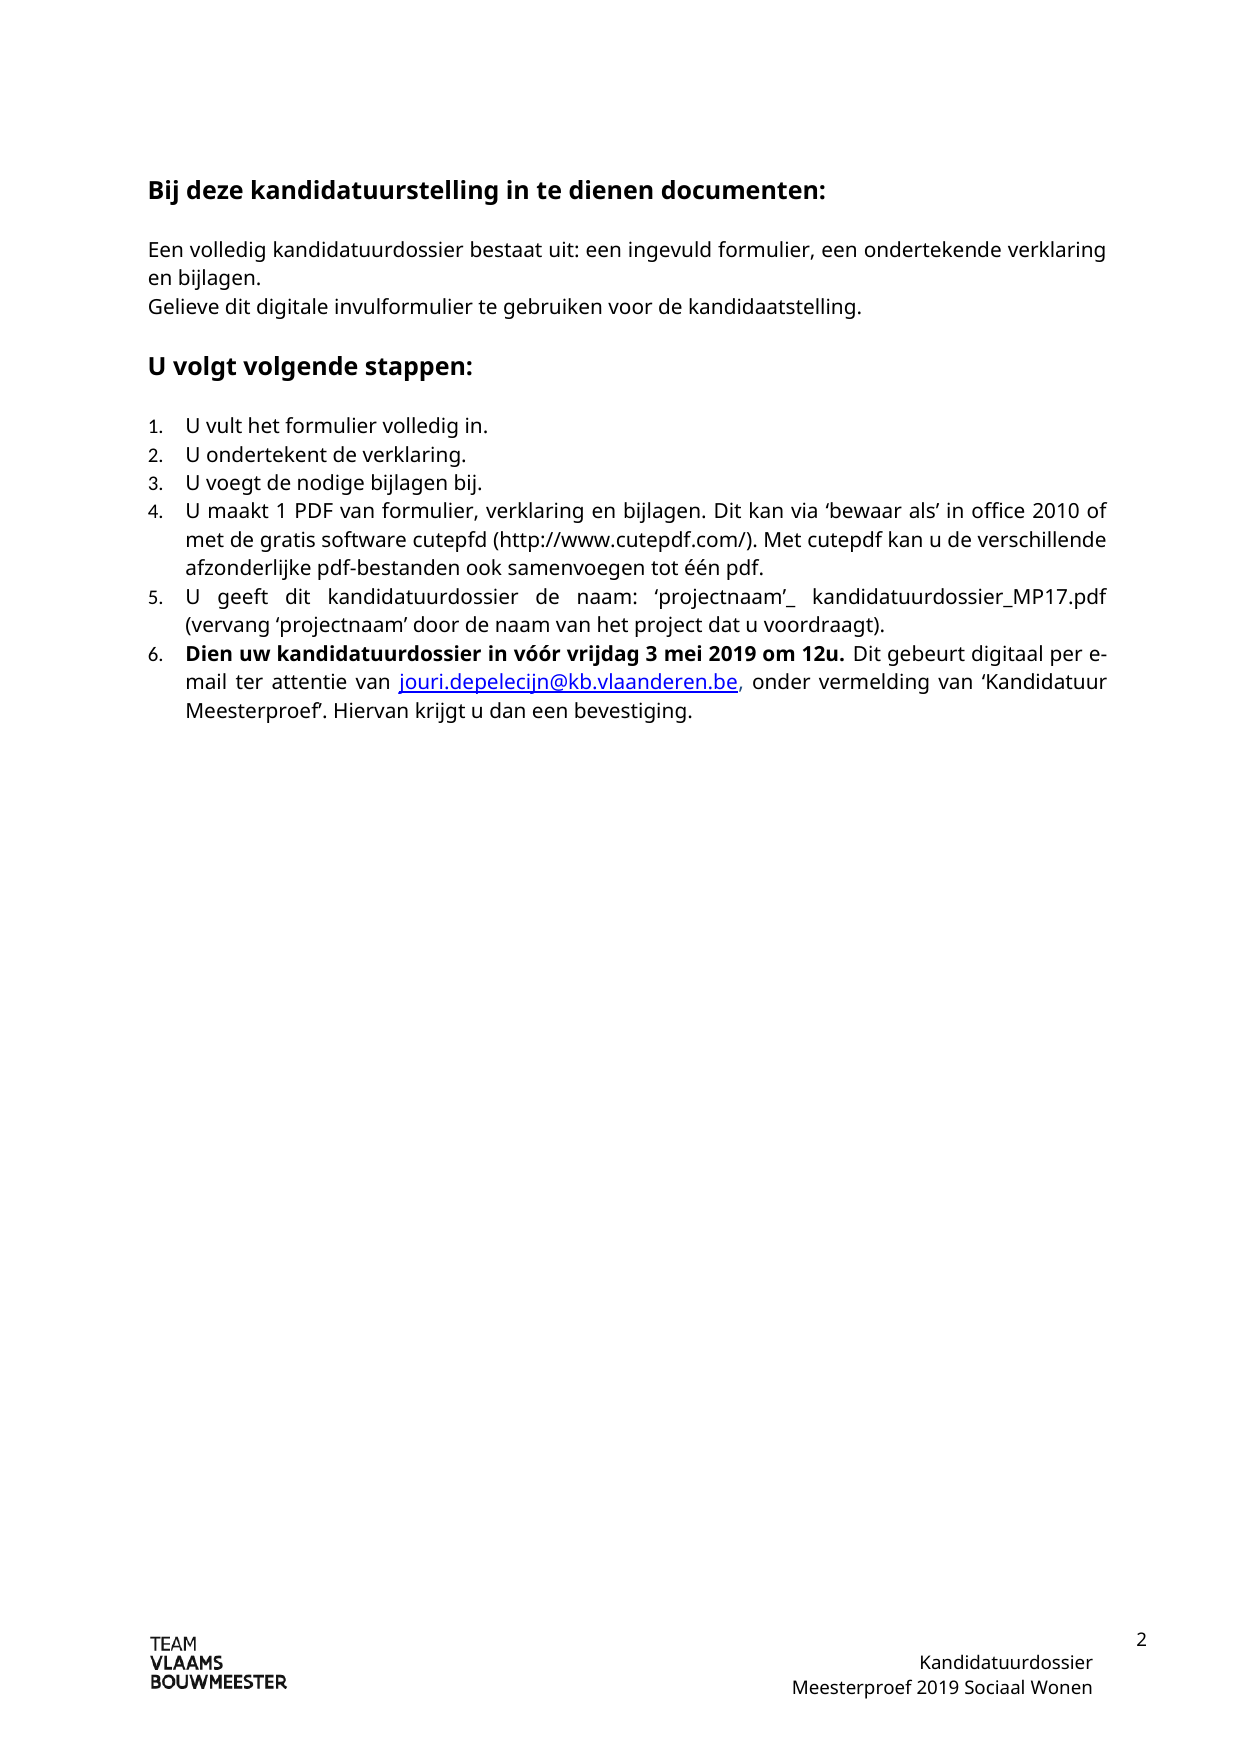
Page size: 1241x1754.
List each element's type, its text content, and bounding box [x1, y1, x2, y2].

text Een volledig kandidatuurdossier bestaat uit: een ingevuld formulier, een ondertekende verklaring en bijlagen. [148, 235, 1107, 292]
text Gelieve dit digitale invulformulier te gebruiken voor de kandidaatstelling. [148, 292, 1107, 320]
list U ondertekent de verklaring. [148, 440, 1107, 468]
text U volgt volgende stappen: [74, 349, 1107, 383]
list U voegt de nodige bijlagen bij. [148, 468, 1107, 497]
text Bij deze kandidatuurstelling in te dienen documenten: [74, 173, 1107, 207]
picture [142, 1629, 293, 1695]
list U maakt 1 PDF van formulier, verklaring en bijlagen. Dit kan via ‘bewaar als’ in office 2010 of met de gratis software cutepfd (http://www.cutepdf.com/). Met cutepdf kan u de verschillende afzonderlijke pdf-bestanden ook samenvoegen tot één pdf. [148, 497, 1107, 582]
list Dien uw kandidatuurdossier in vóór vrijdag 3 mei 2019 om 12u. Dit gebeurt digitaal per e-mail ter attentie van jouri.depelecijn@kb.vlaanderen.be, onder vermelding van ‘Kandidatuur Meesterproef’. Hiervan krijgt u dan een bevestiging. [148, 639, 1107, 724]
list U vult het formulier volledig in. [148, 411, 1107, 440]
list U geeft dit kandidatuurdossier de naam: ‘projectnaam’_ kandidatuurdossier_MP17.pdf (vervang ‘projectnaam’ door de naam van het project dat u voordraagt). [148, 582, 1107, 639]
